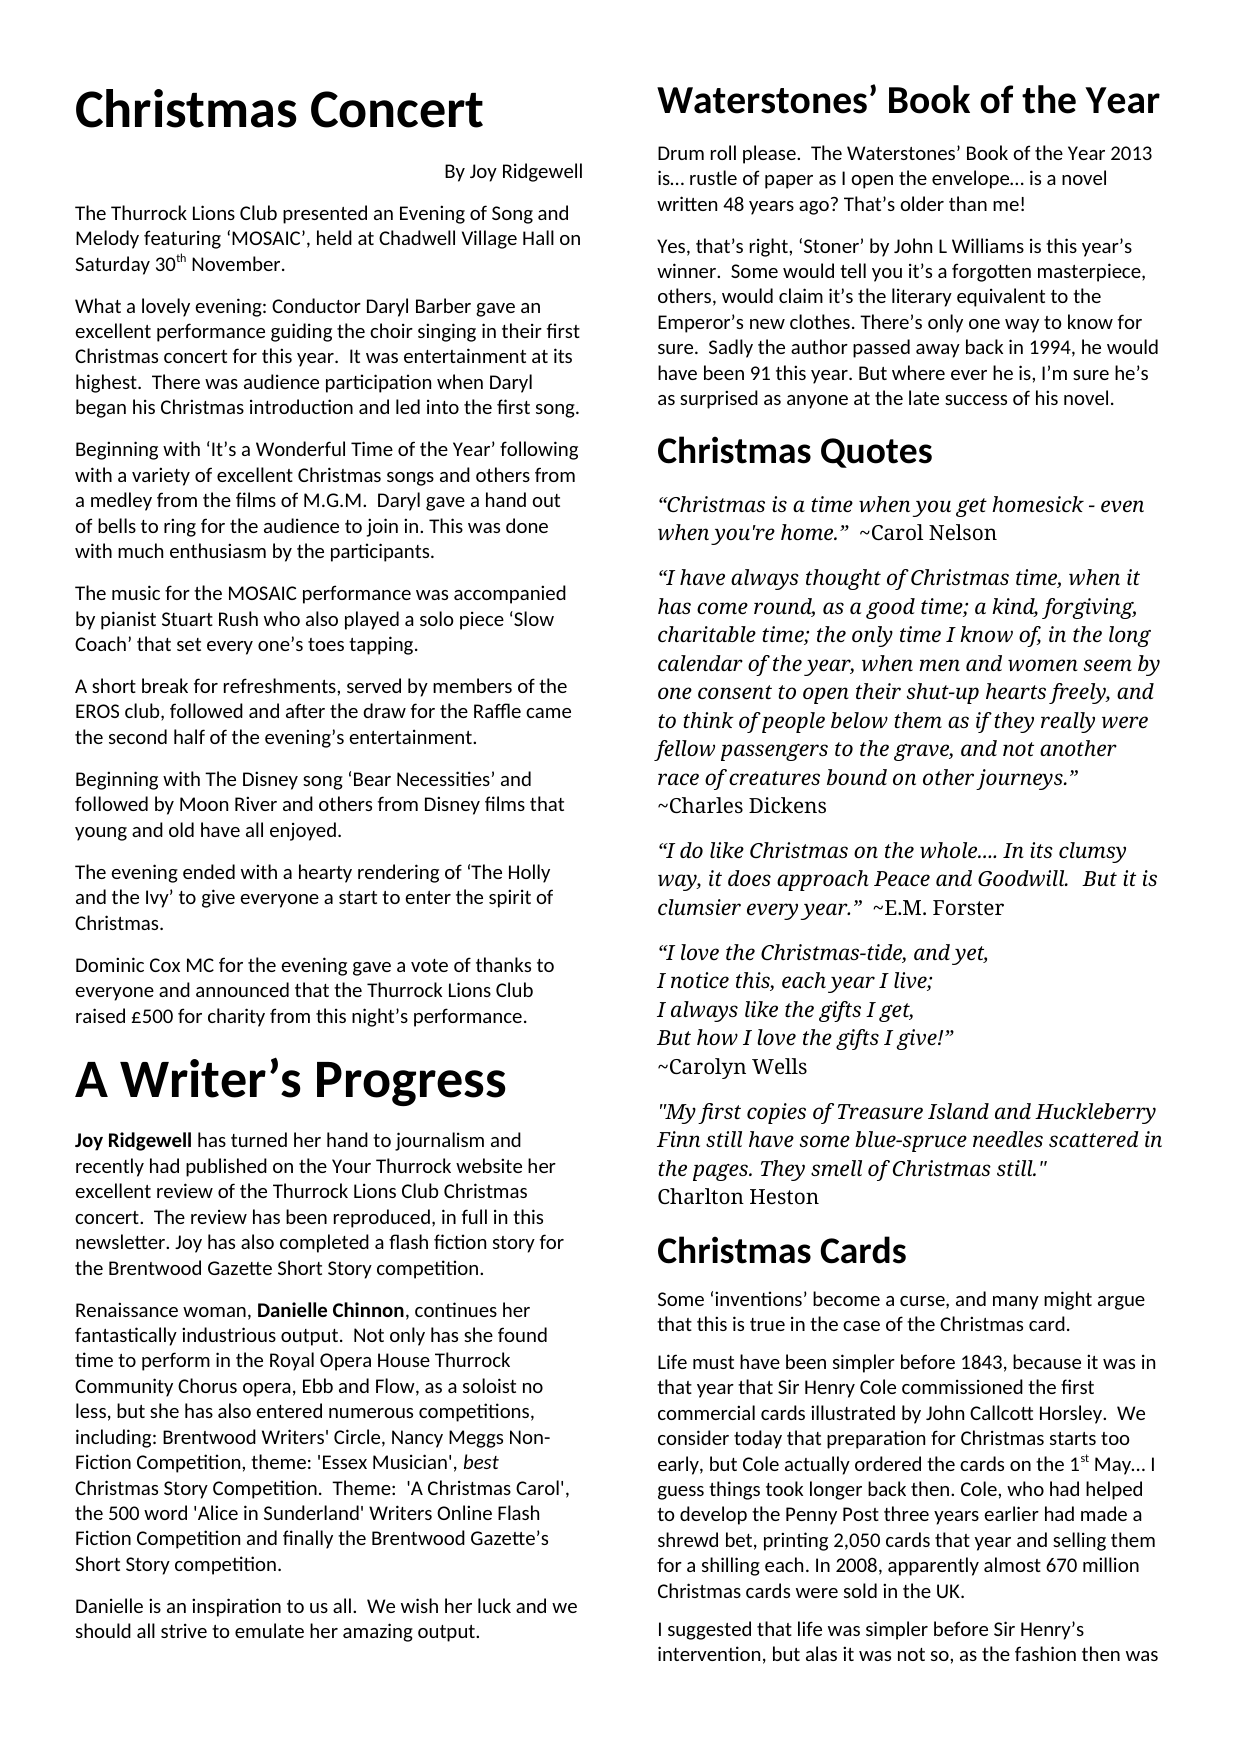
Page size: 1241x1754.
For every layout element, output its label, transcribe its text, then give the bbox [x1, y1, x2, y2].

text Life must have been simpler before 1843, because it was in that year that Sir Henry Cole commissioned the first commercial cards illustrated by John Callcott Horsley. We consider today that preparation for Christmas starts too early, but Cole actually ordered the cards on the 1st May… I guess things took longer back then. Cole, who had helped to develop the Penny Post three years earlier had made a shrewd bet, printing 2,050 cards that year and selling them for a shilling each. In 2008, apparently almost 670 million Christmas cards were sold in the UK. [657, 1349, 1165, 1603]
text Beginning with The Disney song ‘Bear Necessities’ and followed by Moon River and others from Disney films that young and old have all enjoyed. [75, 766, 583, 842]
text Beginning with ‘It’s a Wonderful Time of the Year’ following with a variety of excellent Christmas songs and others from a medley from the films of M.G.M. Daryl gave a hand out of bells to ring for the audience to join in. This was done with much enthusiasm by the participants. [75, 437, 583, 564]
text “Christmas is a time when you get homesick - even when you're home.” ~Carol Nelson [657, 490, 1165, 547]
text A short break for refreshments, served by members of the EROS club, followed and after the draw for the Raffle came the second half of the evening’s entertainment. [75, 673, 583, 749]
text “I love the Christmas-tide, and yet, I notice this, each year I live; I always like the gifts I get, But how I love the gifts I give!” ~Carolyn Wells [657, 938, 1165, 1080]
text Drum roll please. The Waterstones’ Book of the Year 2013 is… rustle of paper as I open the envelope… is a novel written 48 years ago? That’s older than me! [657, 140, 1165, 216]
text The Thurrock Lions Club presented an Evening of Song and Melody featuring ‘MOSAIC’, held at Chadwell Village Hall on Saturday 30th November. [75, 200, 583, 276]
text The evening ended with a hearty rendering of ‘The Holly and the Ivy’ to give everyone a start to enter the spirit of Christmas. [75, 859, 583, 935]
text “I do like Christmas on the whole.... In its clumsy way, it does approach Peace and Goodwill. But it is clumsier every year.” ~E.M. Forster [657, 836, 1165, 921]
text Renaissance woman, Danielle Chinnon, continues her fantastically industrious output. Not only has she found time to perform in the Royal Opera House Thurrock Community Chorus opera, Ebb and Flow, as a soloist no less, but she has also entered numerous competitions, including: Brentwood Writers' Circle, Nancy Meggs Non-Fiction Competition, theme: 'Essex Musician', best Christmas Story Competition. Theme: 'A Christmas Carol', the 500 word 'Alice in Sunderland' Writers Online Flash Fiction Competition and finally the Brentwood Gazette’s Short Story competition. [75, 1297, 583, 1576]
text “I have always thought of Christmas time, when it has come round, as a good time; a kind, forgiving, charitable time; the only time I know of, in the long calendar of the year, when men and women seem by one consent to open their shut-up hearts freely, and to think of people below them as if they really were fellow passengers to the grave, and not another race of creatures bound on other journeys.” ~Charles Dickens [657, 563, 1165, 819]
text Christmas Concert [75, 75, 583, 141]
text By Joy Ridgewell [75, 158, 583, 183]
text Christmas Quotes [657, 427, 1165, 473]
text "My first copies of Treasure Island and Huckleberry Finn still have some blue-spruce needles scattered in the pages. They smell of Christmas still." Charlton Heston [657, 1097, 1165, 1211]
text The music for the MOSAIC performance was accompanied by pianist Stuart Rush who also played a solo piece ‘Slow Coach’ that set every one’s toes tapping. [75, 580, 583, 657]
text Dominic Cox MC for the evening gave a vote of thanks to everyone and announced that the Thurrock Lions Club raised £500 for charity from this night’s performance. [75, 952, 583, 1028]
text Some ‘inventions’ become a curse, and many might argue that this is true in the case of the Christmas card. [657, 1286, 1165, 1337]
text Danielle is an inspiration to us all. We wish her luck and we should all strive to emulate her amazing output. [75, 1593, 583, 1644]
text Joy Ridgewell has turned her hand to journalism and recently had published on the Your Thurrock website her excellent review of the Thurrock Lions Club Christmas concert. The review has been reproduced, in full in this newsletter. Joy has also completed a flash fiction story for the Brentwood Gazette Short Story competition. [75, 1128, 583, 1280]
text What a lovely evening: Conductor Daryl Barber gave an excellent performance guiding the choir singing in their first Christmas concert for this year. It was entertainment at its highest. There was audience participation when Daryl began his Christmas introduction and led into the first song. [75, 293, 583, 420]
text Christmas Cards [657, 1227, 1165, 1273]
text Yes, that’s right, ‘Stoner’ by John L Williams is this year’s winner. Some would tell you it’s a forgotten masterpiece, others, would claim it’s the literary equivalent to the Emperor’s new clothes. There’s only one way to know for sure. Sadly the author passed away back in 1994, he would have been 91 this year. But where ever he is, I’m sure he’s as surprised as anyone at the late success of his novel. [657, 233, 1165, 411]
text A Writer’s Progress [75, 1045, 583, 1111]
text Waterstones’ Book of the Year [657, 75, 1165, 123]
